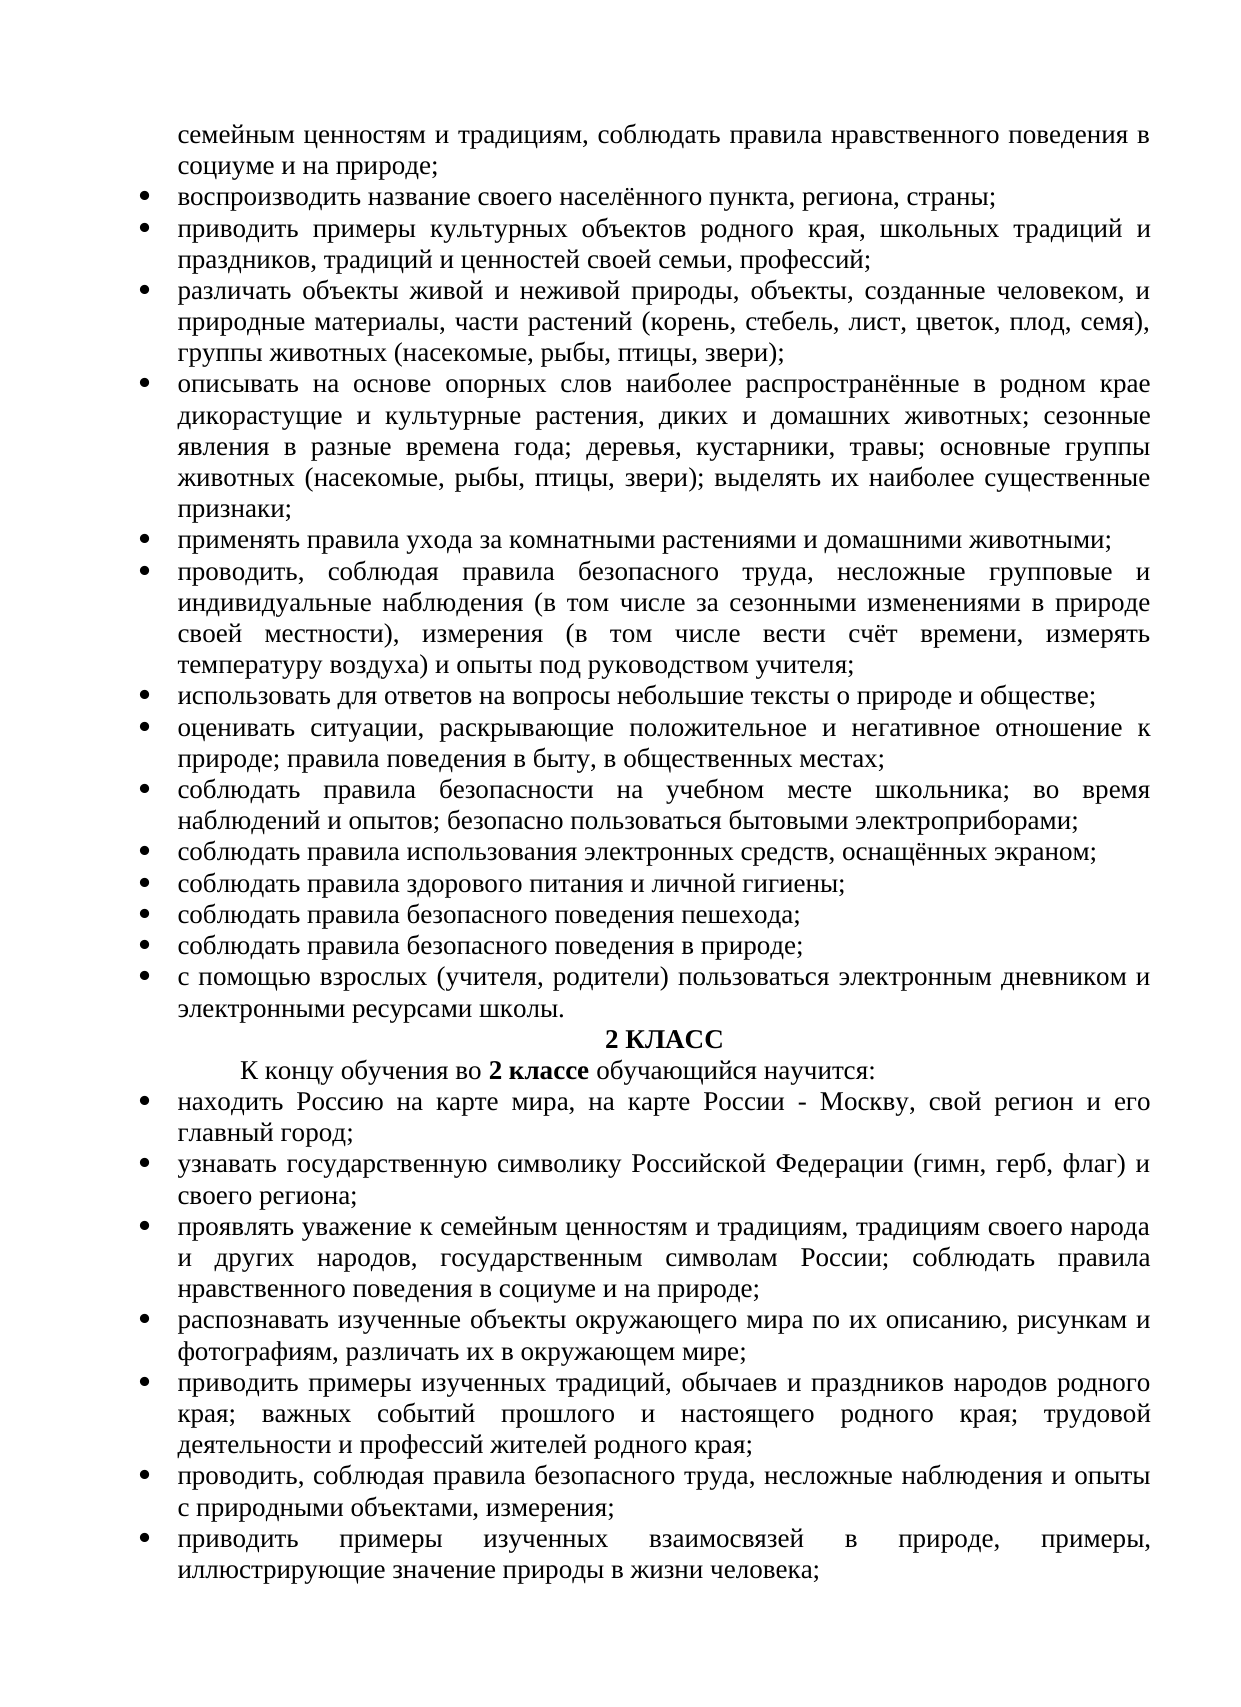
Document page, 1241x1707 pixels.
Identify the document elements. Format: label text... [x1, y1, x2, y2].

list приводить примеры культурных объектов родного края, школьных традиций и праздников, традиций и ценностей своей семьи, профессий; [140, 212, 1152, 274]
list соблюдать правила здорового питания и личной гигиены; [140, 867, 1152, 898]
list соблюдать правила безопасного поведения в природе; [140, 929, 1152, 960]
list описывать на основе опорных слов наиболее распространённые в родном крае дикорастущие и культурные растения, диких и домашних животных; сезонные явления в разные времена года; деревья, кустарники, травы; основные группы животных (насекомые, рыбы, птицы, звери); выделять их наиболее существенные признаки; [140, 368, 1152, 523]
list узнавать государственную символику Российской Федерации (гимн, герб, флаг) и своего региона; [140, 1147, 1152, 1210]
list приводить примеры изученных взаимосвязей в природе, примеры, иллюстрирующие значение природы в жизни человека; [140, 1522, 1152, 1584]
list использовать для ответов на вопросы небольшие тексты о природе и обществе; [140, 679, 1152, 711]
list соблюдать правила использования электронных средств, оснащённых экраном; [140, 835, 1152, 867]
list приводить примеры изученных традиций, обычаев и праздников народов родного края; важных событий прошлого и настоящего родного края; трудовой деятельности и профессий жителей родного края; [140, 1366, 1152, 1459]
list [140, 118, 1152, 180]
list различать объекты живой и неживой природы, объекты, созданные человеком, и природные материалы, части растений (корень, стебель, лист, цветок, плод, семя), группы животных (насекомые, рыбы, птицы, звери); [140, 274, 1152, 368]
list проводить, соблюдая правила безопасного труда, несложные групповые и индивидуальные наблюдения (в том числе за сезонными изменениями в природе своей местности), измерения (в том числе вести счёт времени, измерять температуру воздуха) и опыты под руководством учителя; [140, 555, 1152, 679]
text 2 КЛАСС [177, 1023, 1152, 1054]
list распознавать изученные объекты окружающего мира по их описанию, рисункам и фотографиям, различать их в окружающем мире; [140, 1303, 1152, 1366]
list воспроизводить название своего населённого пункта, региона, страны; [140, 180, 1152, 212]
list соблюдать правила безопасного поведения пешехода; [140, 898, 1152, 929]
list проводить, соблюдая правила безопасного труда, несложные наблюдения и опыты с природными объектами, измерения; [140, 1459, 1152, 1522]
list соблюдать правила безопасности на учебном месте школьника; во время наблюдений и опытов; безопасно пользоваться бытовыми электроприборами; [140, 773, 1152, 835]
list проявлять уважение к семейным ценностям и традициям, традициям своего народа и других народов, государственным символам России; соблюдать правила нравственного поведения в социуме и на природе; [140, 1210, 1152, 1303]
list с помощью взрослых (учителя, родители) пользоваться электронным дневником и электронными ресурсами школы. [140, 960, 1152, 1023]
list оценивать ситуации, раскрывающие положительное и негативное отношение к природе; правила поведения в быту, в общественных местах; [140, 711, 1152, 773]
list находить Россию на карте мира, на карте России - Москву, свой регион и его главный город; [140, 1085, 1152, 1147]
list применять правила ухода за комнатными растениями и домашними животными; [140, 523, 1152, 555]
text К концу обучения во 2 классе обучающийся научится: [177, 1054, 1152, 1085]
